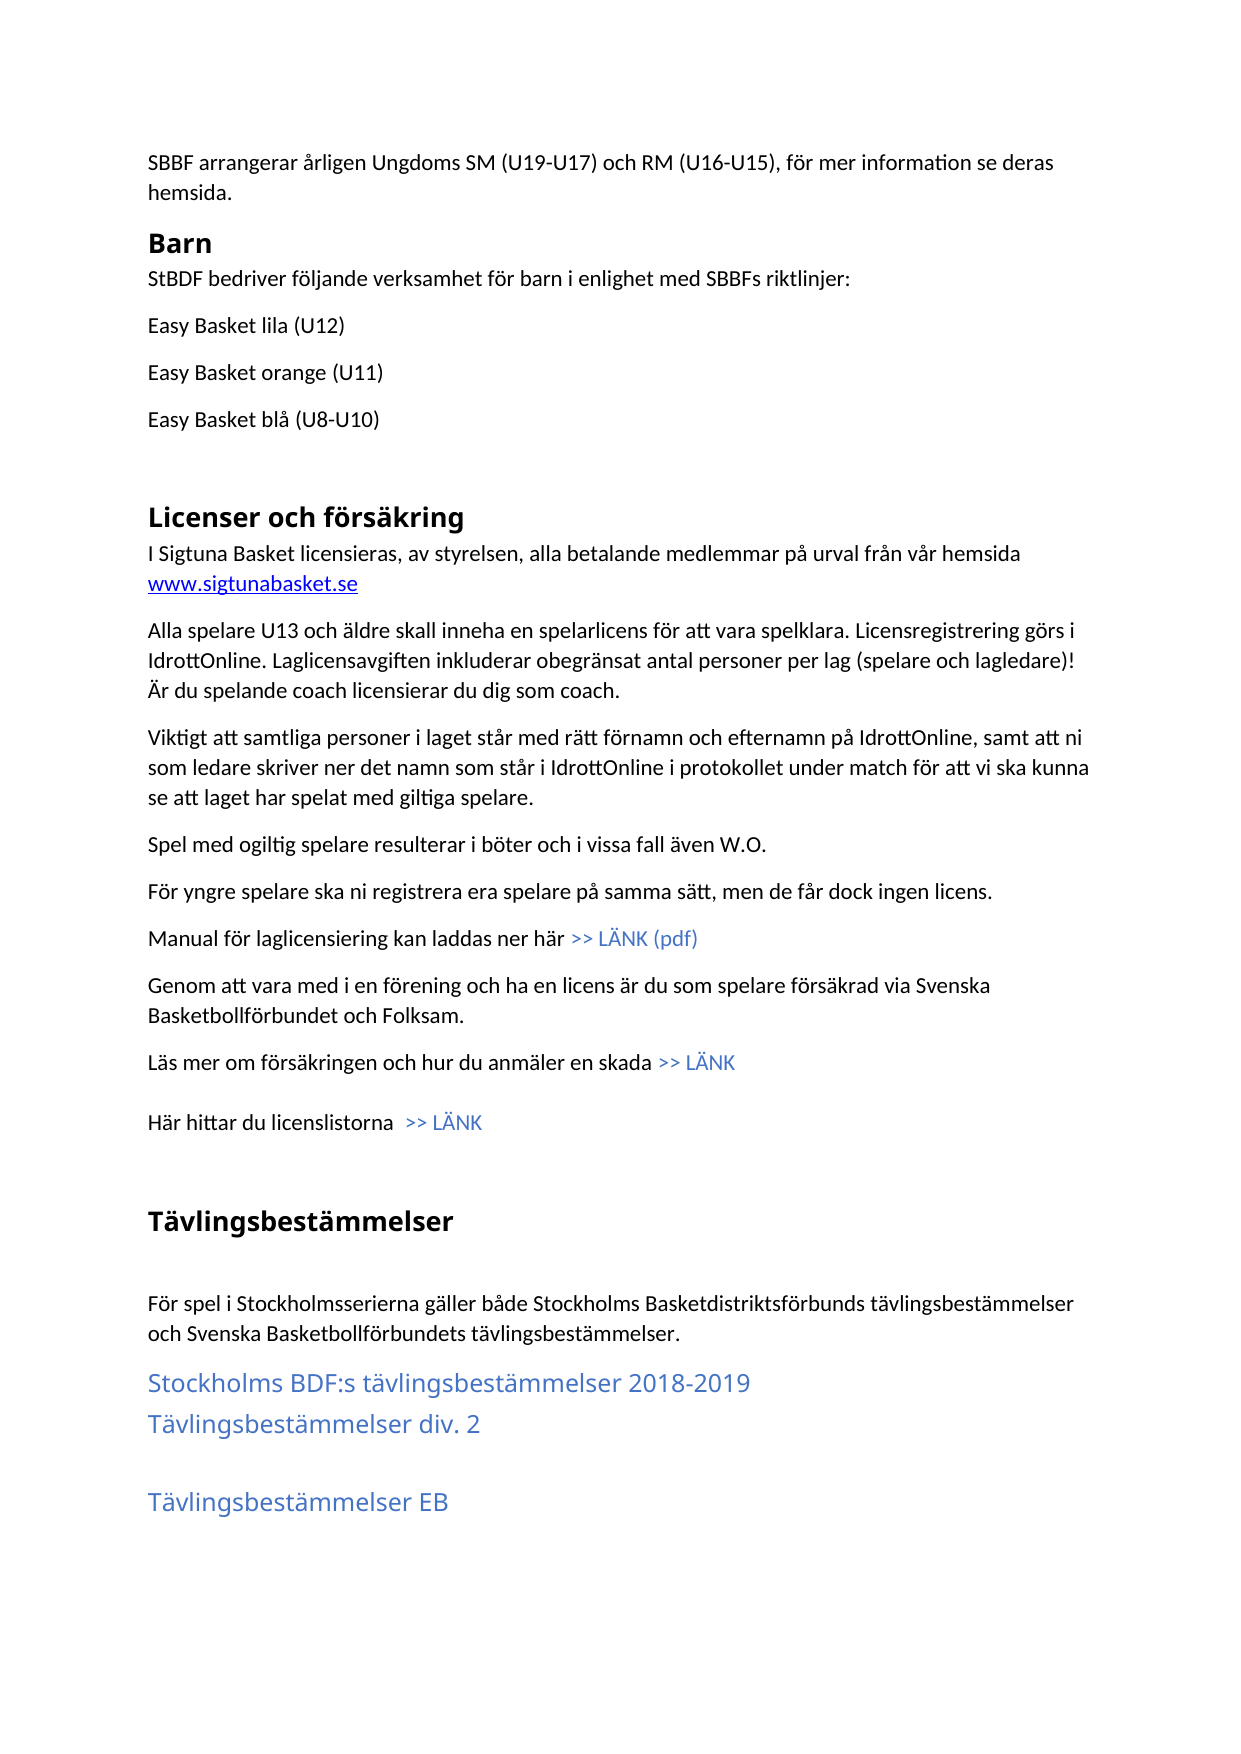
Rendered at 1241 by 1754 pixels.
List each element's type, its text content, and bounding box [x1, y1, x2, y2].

text Alla spelare U13 och äldre skall inneha en spelarlicens för att vara spelklara. Licensregistrering görs i IdrottOnline. Laglicensavgiften inkluderar obegränsat antal personer per lag (spelare och lagledare)! Är du spelande coach licensierar du dig som coach. [148, 616, 1093, 704]
text I Sigtuna Basket licensieras, av styrelsen, alla betalande medlemmar på urval från vår hemsida www.sigtunabasket.se [148, 539, 1093, 597]
subtitle Licenser och försäkring [148, 499, 1093, 536]
text Manual för laglicensiering kan laddas ner här >> LÄNK (pdf) [148, 924, 1093, 952]
text För yngre spelare ska ni registrera era spelare på samma sätt, men de får dock ingen licens. [148, 877, 1093, 905]
text Läs mer om försäkringen och hur du anmäler en skada >> LÄNK Här hittar du licenslistorna >> LÄNK [148, 1048, 1093, 1136]
subtitle Stockholms BDF:s tävlingsbestämmelser 2018-2019 [148, 1366, 1093, 1400]
text StBDF bedriver följande verksamhet för barn i enlighet med SBBFs riktlinjer: [148, 264, 1093, 292]
subtitle Barn [148, 225, 1093, 262]
subtitle Tävlingsbestämmelser [148, 1202, 1093, 1239]
text SBBF arrangerar årligen Ungdoms SM (U19-U17) och RM (U16-U15), för mer information se deras hemsida. [148, 148, 1093, 206]
text Easy Basket orange (U11) [148, 358, 1093, 386]
text Spel med ogiltig spelare resulterar i böter och i vissa fall även W.O. [148, 830, 1093, 858]
text Easy Basket blå (U8-U10) [148, 405, 1093, 433]
subtitle Tävlingsbestämmelser div. 2 [148, 1407, 1093, 1478]
text Genom att vara med i en förening och ha en licens är du som spelare försäkrad via Svenska Basketbollförbundet och Folksam. [148, 971, 1093, 1029]
text Easy Basket lila (U12) [148, 311, 1093, 339]
text För spel i Stockholmsserierna gäller både Stockholms Basketdistriktsförbunds tävlingsbestämmelser och Svenska Basketbollförbundets tävlingsbestämmelser. [148, 1289, 1093, 1347]
subtitle Tävlingsbestämmelser EB [148, 1484, 1093, 1519]
text Viktigt att samtliga personer i laget står med rätt förnamn och efternamn på IdrottOnline, samt att ni som ledare skriver ner det namn som står i IdrottOnline i protokollet under match för att vi ska kunna se att laget har spelat med giltiga spelare. [148, 723, 1093, 811]
